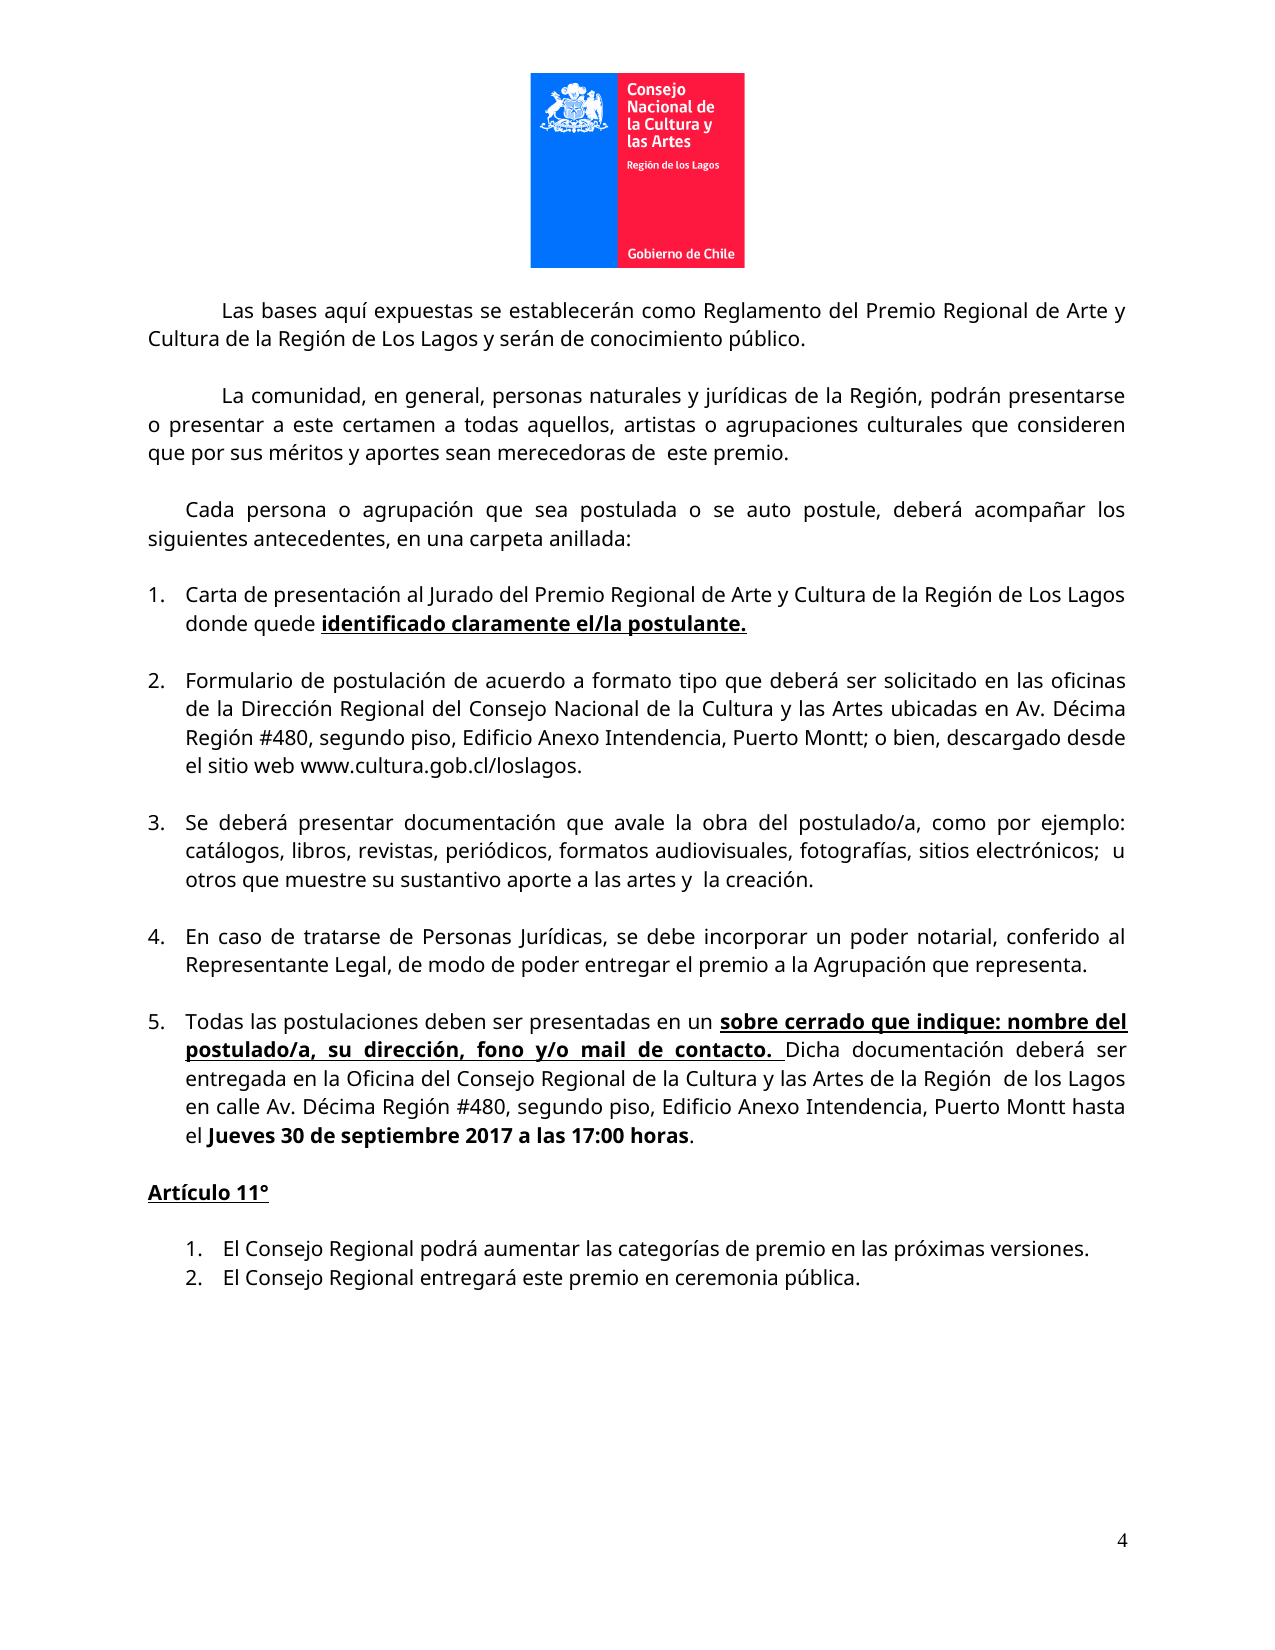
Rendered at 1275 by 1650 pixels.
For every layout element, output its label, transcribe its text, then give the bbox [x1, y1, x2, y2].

list Se deberá presentar documentación que avale la obra del postulado/a, como por ejemplo: catálogos, libros, revistas, periódicos, formatos audiovisuales, fotografías, sitios electrónicos; u otros que muestre su sustantivo aporte a las artes y la creación. [148, 808, 1127, 893]
picture [530, 73, 745, 268]
list Carta de presentación al Jurado del Premio Regional de Arte y Cultura de la Región de Los Lagos donde quede identificado claramente el/la postulante. [148, 581, 1127, 637]
text Artículo 11° [148, 1178, 1127, 1206]
text Cada persona o agrupación que sea postulada o se auto postule, deberá acompañar los siguientes antecedentes, en una carpeta anillada: [148, 495, 1127, 552]
list Formulario de postulación de acuerdo a formato tipo que deberá ser solicitado en las oficinas de la Dirección Regional del Consejo Nacional de la Cultura y las Artes ubicadas en Av. Décima Región #480, segundo piso, Edificio Anexo Intendencia, Puerto Montt; o bien, descargado desde el sitio web www.cultura.gob.cl/loslagos. [148, 666, 1127, 779]
text La comunidad, en general, personas naturales y jurídicas de la Región, podrán presentarse o presentar a este certamen a todas aquellos, artistas o agrupaciones culturales que consideren que por sus méritos y aportes sean merecedoras de este premio. [148, 381, 1127, 467]
list El Consejo Regional podrá aumentar las categorías de premio en las próximas versiones. [185, 1234, 1127, 1263]
list Todas las postulaciones deben ser presentadas en un sobre cerrado que indique: nombre del postulado/a, su dirección, fono y/o mail de contacto. Dicha documentación deberá ser entregada en la Oficina del Consejo Regional de la Cultura y las Artes de la Región de los Lagos en calle Av. Décima Región #480, segundo piso, Edificio Anexo Intendencia, Puerto Montt hasta el Jueves 30 de septiembre 2017 a las 17:00 horas. [148, 1007, 1127, 1149]
list El Consejo Regional entregará este premio en ceremonia pública. [185, 1263, 1127, 1291]
list En caso de tratarse de Personas Jurídicas, se debe incorporar un poder notarial, conferido al Representante Legal, de modo de poder entregar el premio a la Agrupación que representa. [148, 922, 1127, 979]
text Las bases aquí expuestas se establecerán como Reglamento del Premio Regional de Arte y Cultura de la Región de Los Lagos y serán de conocimiento público. [148, 296, 1127, 353]
